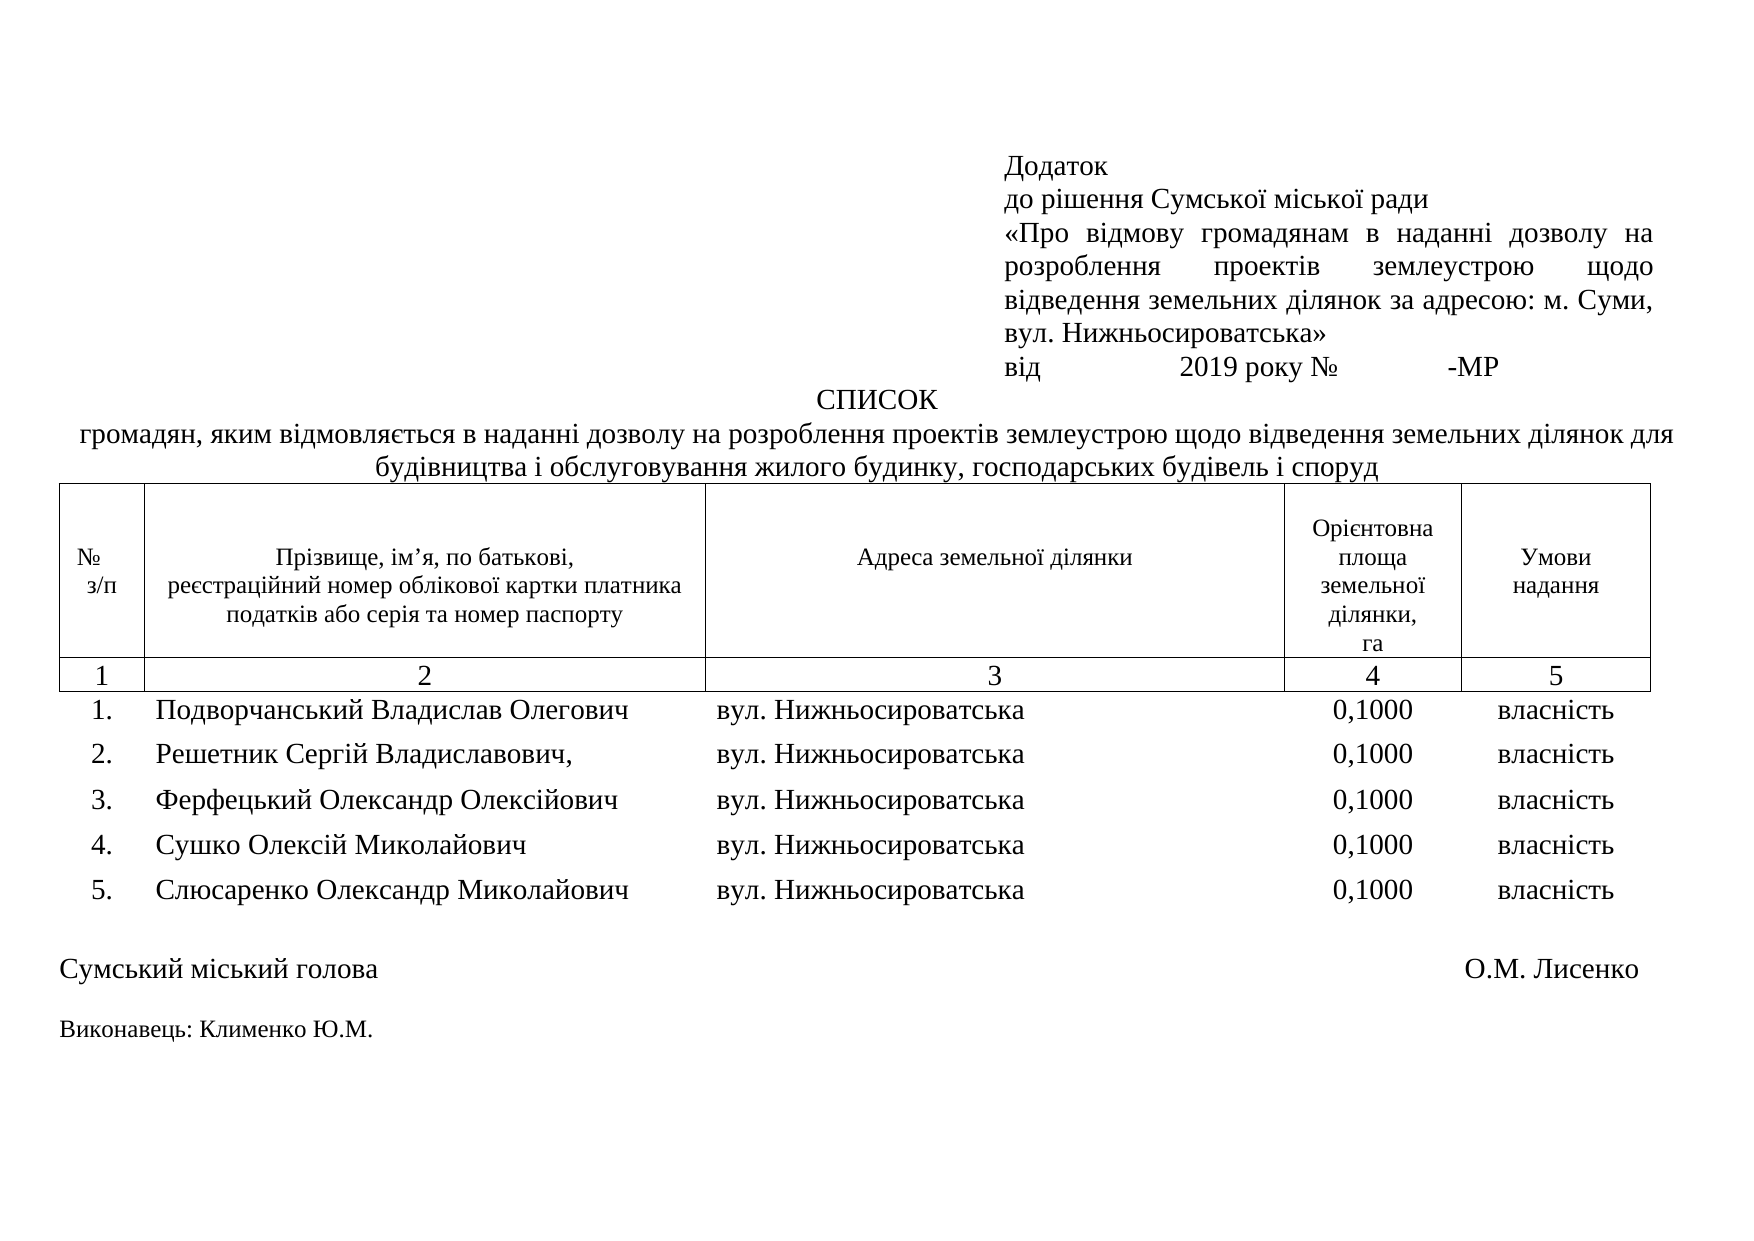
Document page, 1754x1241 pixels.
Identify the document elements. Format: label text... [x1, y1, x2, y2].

table_cell 4 [1285, 658, 1461, 691]
table_cell Подворчанський Владислав Олегович [144, 692, 705, 737]
table_cell вул. Нижньосироватська [705, 782, 1284, 827]
table_cell 3 [706, 658, 1284, 691]
table_cell власність [1461, 737, 1650, 782]
table_header Умови надання [1462, 484, 1650, 657]
table_cell Сушко Олексій Миколайович [144, 827, 705, 872]
table_cell 0,1000 [1284, 782, 1461, 827]
table_cell вул. Нижньосироватська [705, 827, 1284, 872]
table_cell вул. Нижньосироватська [705, 692, 1284, 737]
text громадян, яким відмовляється в наданні дозволу на розроблення проектів землеустрою щодо відведення земельних ділянок для будівництва і обслуговування жилого будинку, господарських будівель і споруд [59, 416, 1695, 483]
table_cell власність [1461, 827, 1650, 872]
table_cell 0,1000 [1284, 873, 1461, 918]
table_cell 0,1000 [1284, 737, 1461, 782]
table_cell 5 [1462, 658, 1650, 691]
table_header Орієнтовна площа земельної ділянки, га [1285, 484, 1461, 657]
text Сумський міський голова О.М. Лисенко [59, 951, 1695, 985]
table_cell Ферфецький Олександр Олексійович [144, 782, 705, 827]
table_cell власність [1461, 692, 1650, 737]
table_header Адреса земельної ділянки [706, 484, 1284, 657]
text від 2019 року № -МР [1004, 349, 1695, 382]
table_header № з/п [60, 484, 144, 657]
text до рішення Сумської міської ради [1004, 181, 1654, 215]
table_cell 1 [60, 658, 144, 691]
text Додаток [1004, 148, 1654, 181]
table_cell 3. [59, 782, 144, 827]
table_cell Слюсаренко Олександр Миколайович [144, 873, 705, 918]
text СПИСОК [59, 382, 1695, 416]
table_cell 2. [59, 737, 144, 782]
table_cell власність [1461, 873, 1650, 918]
text Виконавець: Клименко Ю.М. [59, 1014, 1695, 1042]
table_header Прізвище, ім’я, по батькові, реєстраційний номер облікової картки платника податків або серія та номер паспорту [145, 484, 705, 657]
table_cell 0,1000 [1284, 827, 1461, 872]
table_cell власність [1461, 782, 1650, 827]
table_cell 4. [59, 827, 144, 872]
table_cell 5. [59, 873, 144, 918]
text «Про відмову громадянам в наданні дозволу на розроблення проектів землеустрою щодо відведення земельних ділянок за адресою: м. Суми, вул. Нижньосироватська» [1004, 215, 1654, 349]
table_cell Решетник Сергій Владиславович, [144, 737, 705, 782]
table_cell 1. [59, 692, 144, 737]
table_cell 2 [145, 658, 705, 691]
table_cell вул. Нижньосироватська [705, 737, 1284, 782]
table_cell 0,1000 [1284, 692, 1461, 737]
table_cell вул. Нижньосироватська [705, 873, 1284, 918]
